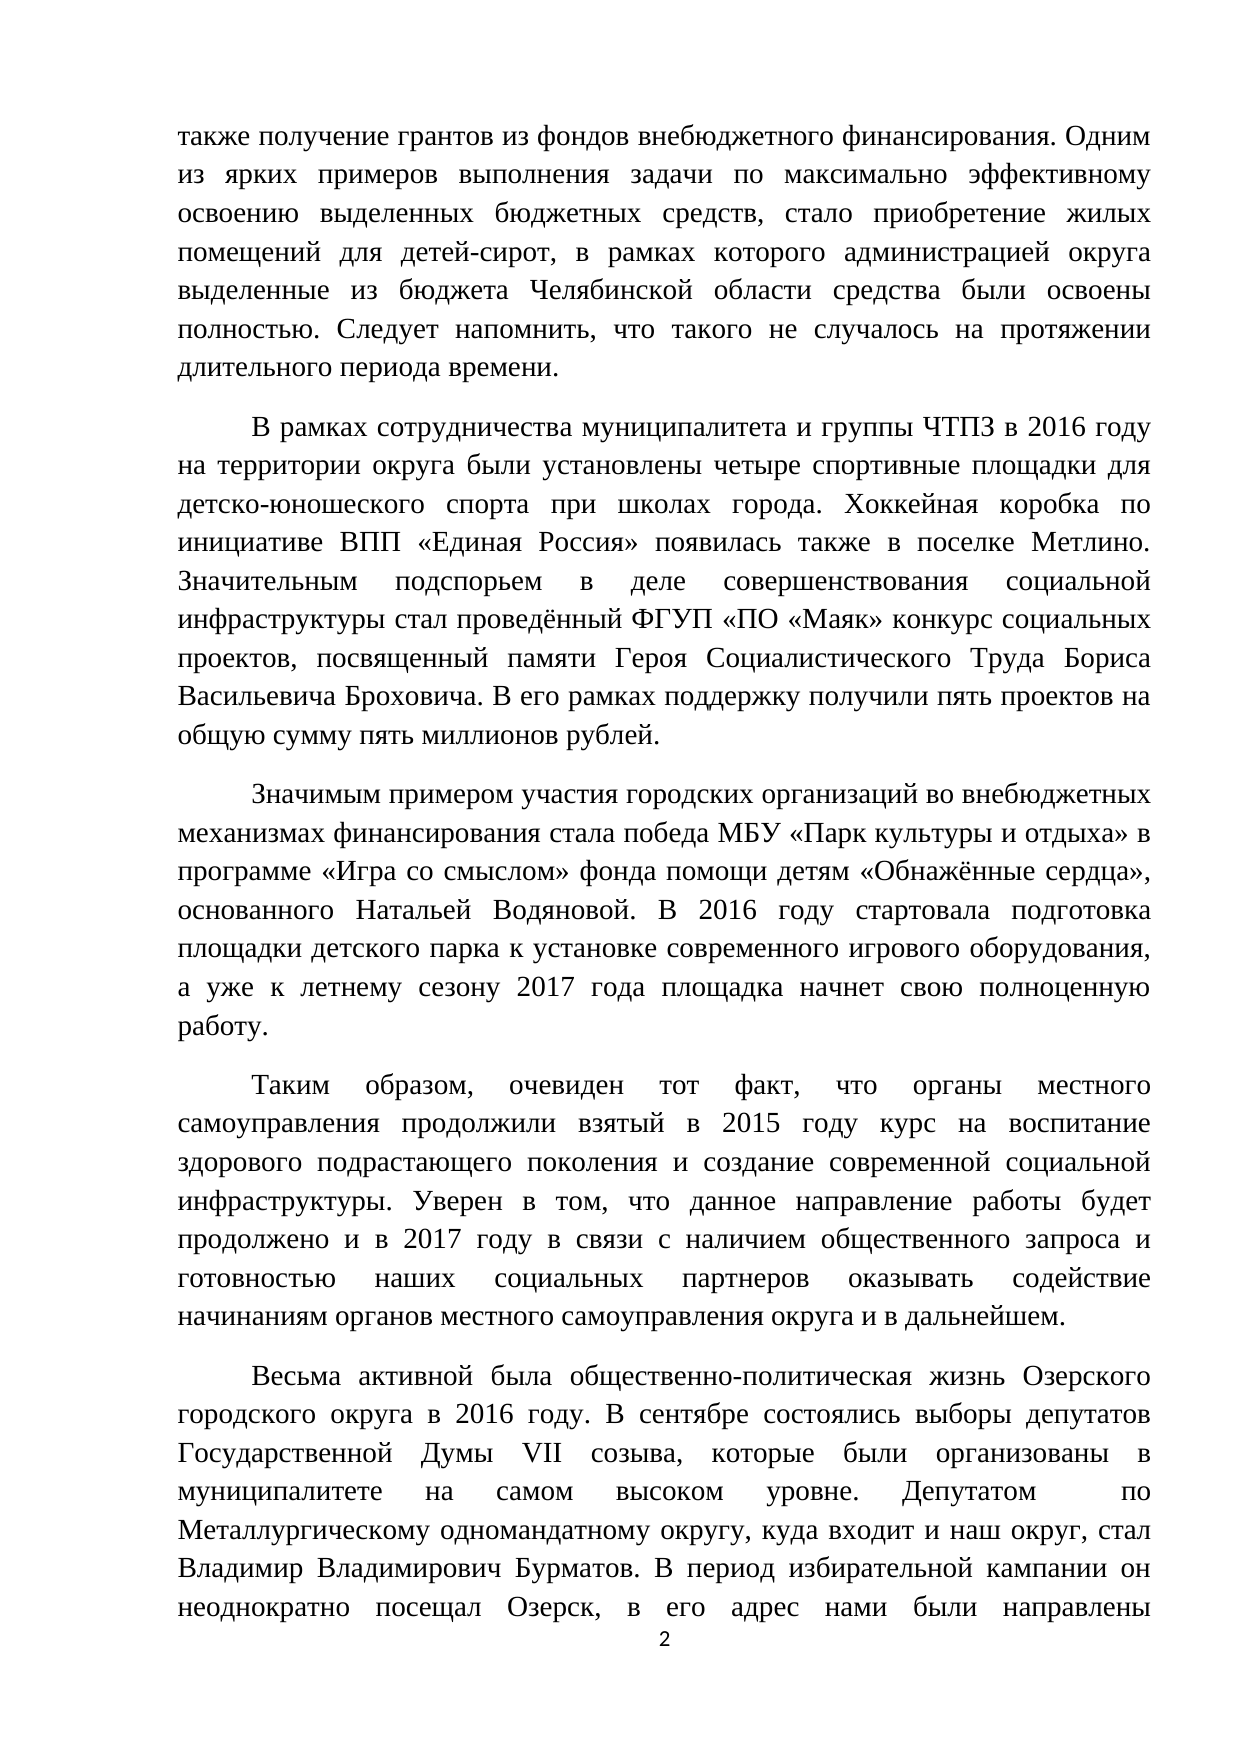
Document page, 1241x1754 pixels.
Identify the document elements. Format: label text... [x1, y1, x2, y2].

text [177, 118, 1152, 383]
text В рамках сотрудничества муниципалитета и группы ЧТПЗ в 2016 году на территории округа были установлены четыре спортивные площадки для детско-юношеского спорта при школах города. Хоккейная коробка по инициативе ВПП «Единая Россия» появилась также в поселке Метлино. Значительным подспорьем в деле совершенствования социальной инфраструктуры стал проведённый ФГУП «ПО «Маяк» конкурс социальных проектов, посвященный памяти Героя Социалистического Труда Бориса Васильевича Броховича. В его рамках поддержку получили пять проектов на общую сумму пять миллионов рублей. [177, 409, 1152, 751]
text Таким образом, очевиден тот факт, что органы местного самоуправления продолжили взятый в 2015 году курс на воспитание здорового подрастающего поколения и создание современной социальной инфраструктуры. Уверен в том, что данное направление работы будет продолжено и в 2017 году в связи с наличием общественного запроса и готовностью наших социальных партнеров оказывать содействие начинаниям органов местного самоуправления округа и в дальнейшем. [177, 1067, 1152, 1332]
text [177, 1358, 1152, 1622]
text Значимым примером участия городских организаций во внебюджетных механизмах финансирования стала победа МБУ «Парк культуры и отдыха» в программе «Игра со смыслом» фонда помощи детям «Обнажённые сердца», основанного Натальей Водяновой. В 2016 году стартовала подготовка площадки детского парка к установке современного игрового оборудования, а уже к летнему сезону 2017 года площадка начнет свою полноценную работу. [177, 776, 1152, 1041]
